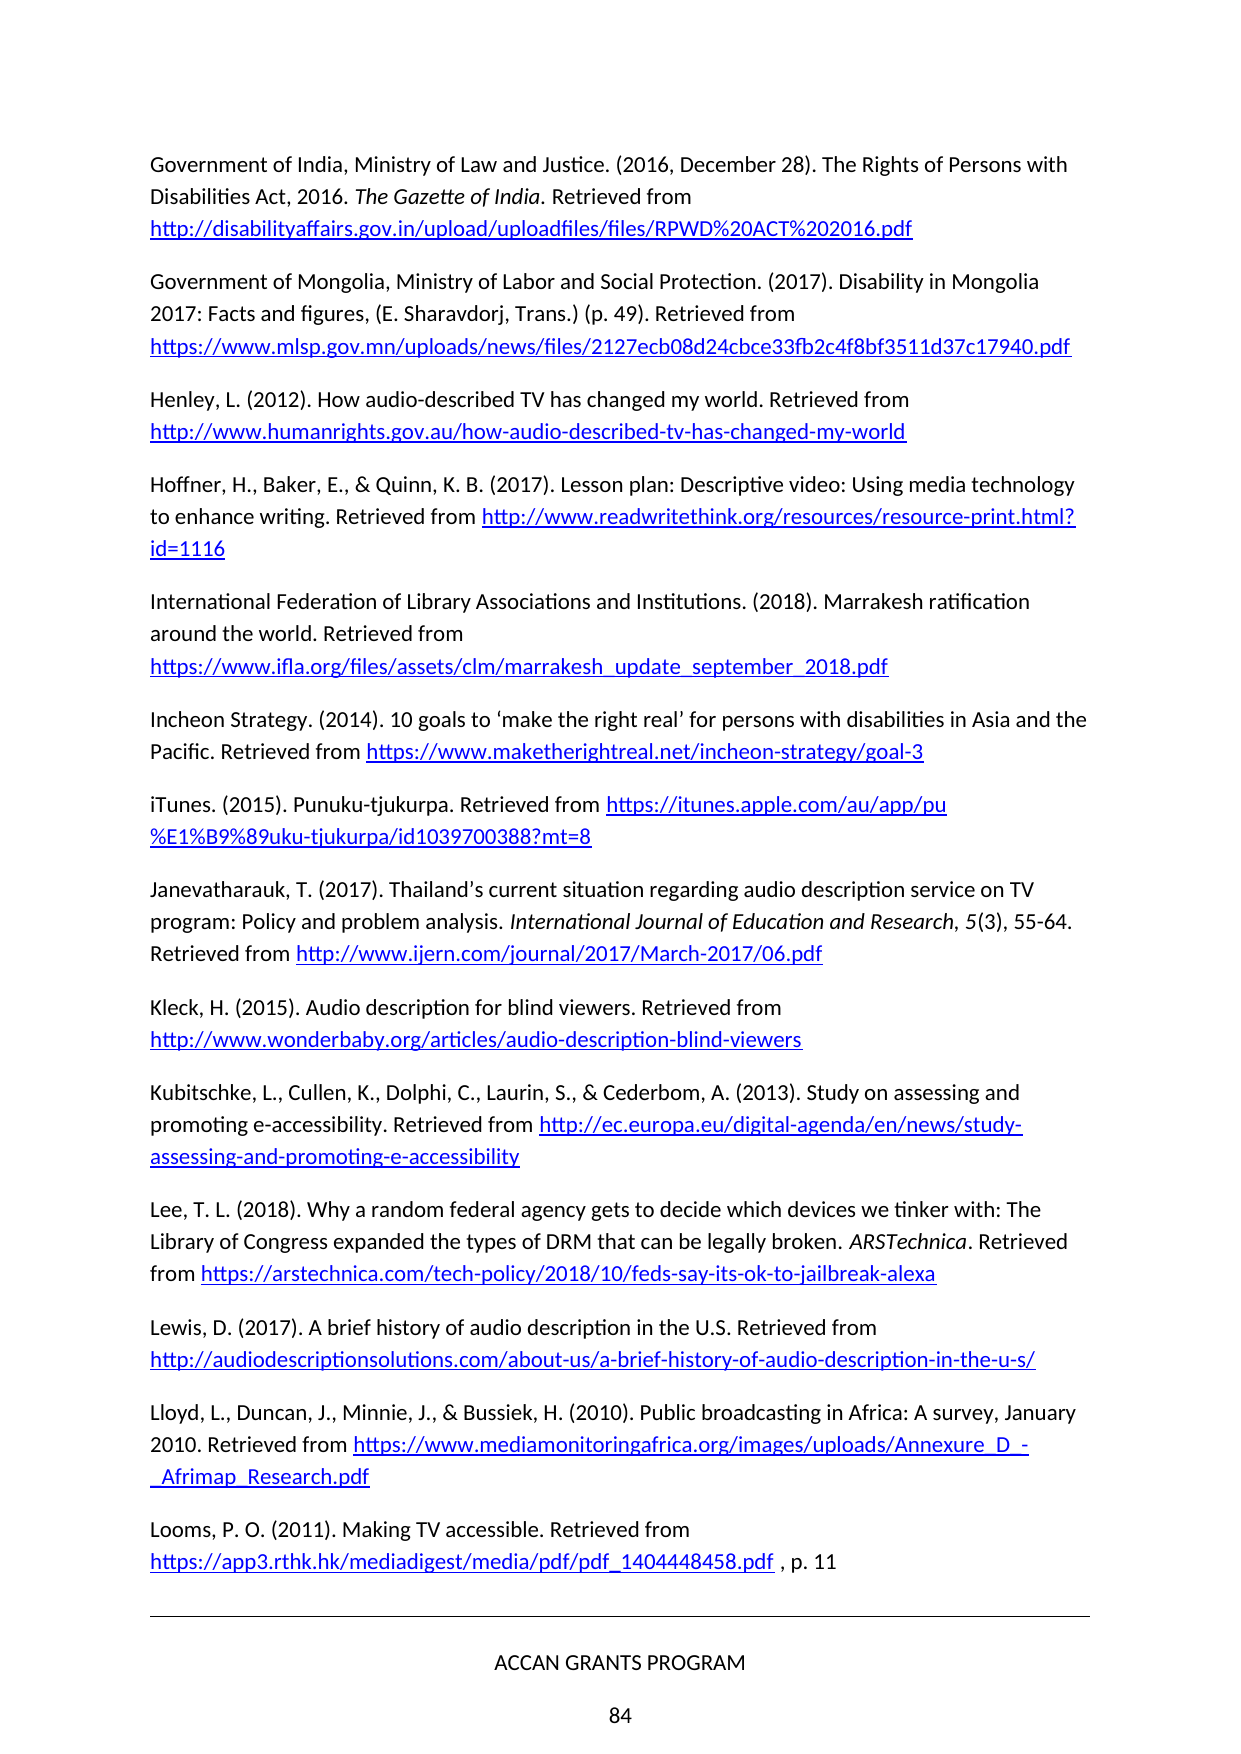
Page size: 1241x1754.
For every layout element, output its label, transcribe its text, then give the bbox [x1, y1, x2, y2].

text Lloyd, L., Duncan, J., Minnie, J., & Bussiek, H. (2010). Public broadcasting in Africa: A survey, January 2010. Retrieved from https://www.mediamonitoringafrica.org/images/uploads/Annexure_D_-_Afrimap_Research.pdf [150, 1398, 1090, 1490]
text Government of Mongolia, Ministry of Labor and Social Protection. (2017). Disability in Mongolia 2017: Facts and figures, (E. Sharavdorj, Trans.) (p. 49). Retrieved from https://www.mlsp.gov.mn/uploads/news/files/2127ecb08d24cbce33fb2c4f8bf3511d37c17940.pdf [150, 267, 1090, 360]
text Kubitschke, L., Cullen, K., Dolphi, C., Laurin, S., & Cederbom, A. (2013). Study on assessing and promoting e-accessibility. Retrieved from http://ec.europa.eu/digital-agenda/en/news/study-assessing-and-promoting-e-accessibility [150, 1078, 1090, 1170]
text Hoffner, H., Baker, E., & Quinn, K. B. (2017). Lesson plan: Descriptive video: Using media technology to enhance writing. Retrieved from http://www.readwritethink.org/resources/resource-print.html?id=1116 [150, 470, 1090, 562]
text Incheon Strategy. (2014). 10 goals to ‘make the right real’ for persons with disabilities in Asia and the Pacific. Retrieved from https://www.maketherightreal.net/incheon-strategy/goal-3 [150, 705, 1090, 765]
text Government of India, Ministry of Law and Justice. (2016, December 28). The Rights of Persons with Disabilities Act, 2016. The Gazette of India. Retrieved from http://disabilityaffairs.gov.in/upload/uploadfiles/files/RPWD%20ACT%202016.pdf [150, 150, 1090, 242]
text Kleck, H. (2015). Audio description for blind viewers. Retrieved from http://www.wonderbaby.org/articles/audio-description-blind-viewers [150, 993, 1090, 1053]
text Henley, L. (2012). How audio-described TV has changed my world. Retrieved from http://www.humanrights.gov.au/how-audio-described-tv-has-changed-my-world [150, 385, 1090, 445]
text Janevatharauk, T. (2017). Thailand’s current situation regarding audio description service on TV program: Policy and problem analysis. International Journal of Education and Research, 5(3), 55-64. Retrieved from http://www.ijern.com/journal/2017/March-2017/06.pdf [150, 875, 1090, 968]
text iTunes. (2015). Punuku-tjukurpa. Retrieved from https://itunes.apple.com/au/app/pu%E1%B9%89uku-tjukurpa/id1039700388?mt=8 [150, 790, 1090, 850]
text Lee, T. L. (2018). Why a random federal agency gets to decide which devices we tinker with: The Library of Congress expanded the types of DRM that can be legally broken. ARSTechnica. Retrieved from https://arstechnica.com/tech-policy/2018/10/feds-say-its-ok-to-jailbreak-alexa [150, 1195, 1090, 1288]
text Looms, P. O. (2011). Making TV accessible. Retrieved from https://app3.rthk.hk/mediadigest/media/pdf/pdf_1404448458.pdf , p. 11 [150, 1515, 1090, 1575]
text Lewis, D. (2017). A brief history of audio description in the U.S. Retrieved from http://audiodescriptionsolutions.com/about-us/a-brief-history-of-audio-description-in-the-u-s/ [150, 1313, 1090, 1373]
text International Federation of Library Associations and Institutions. (2018). Marrakesh ratification around the world. Retrieved from https://www.ifla.org/files/assets/clm/marrakesh_update_september_2018.pdf [150, 587, 1090, 680]
